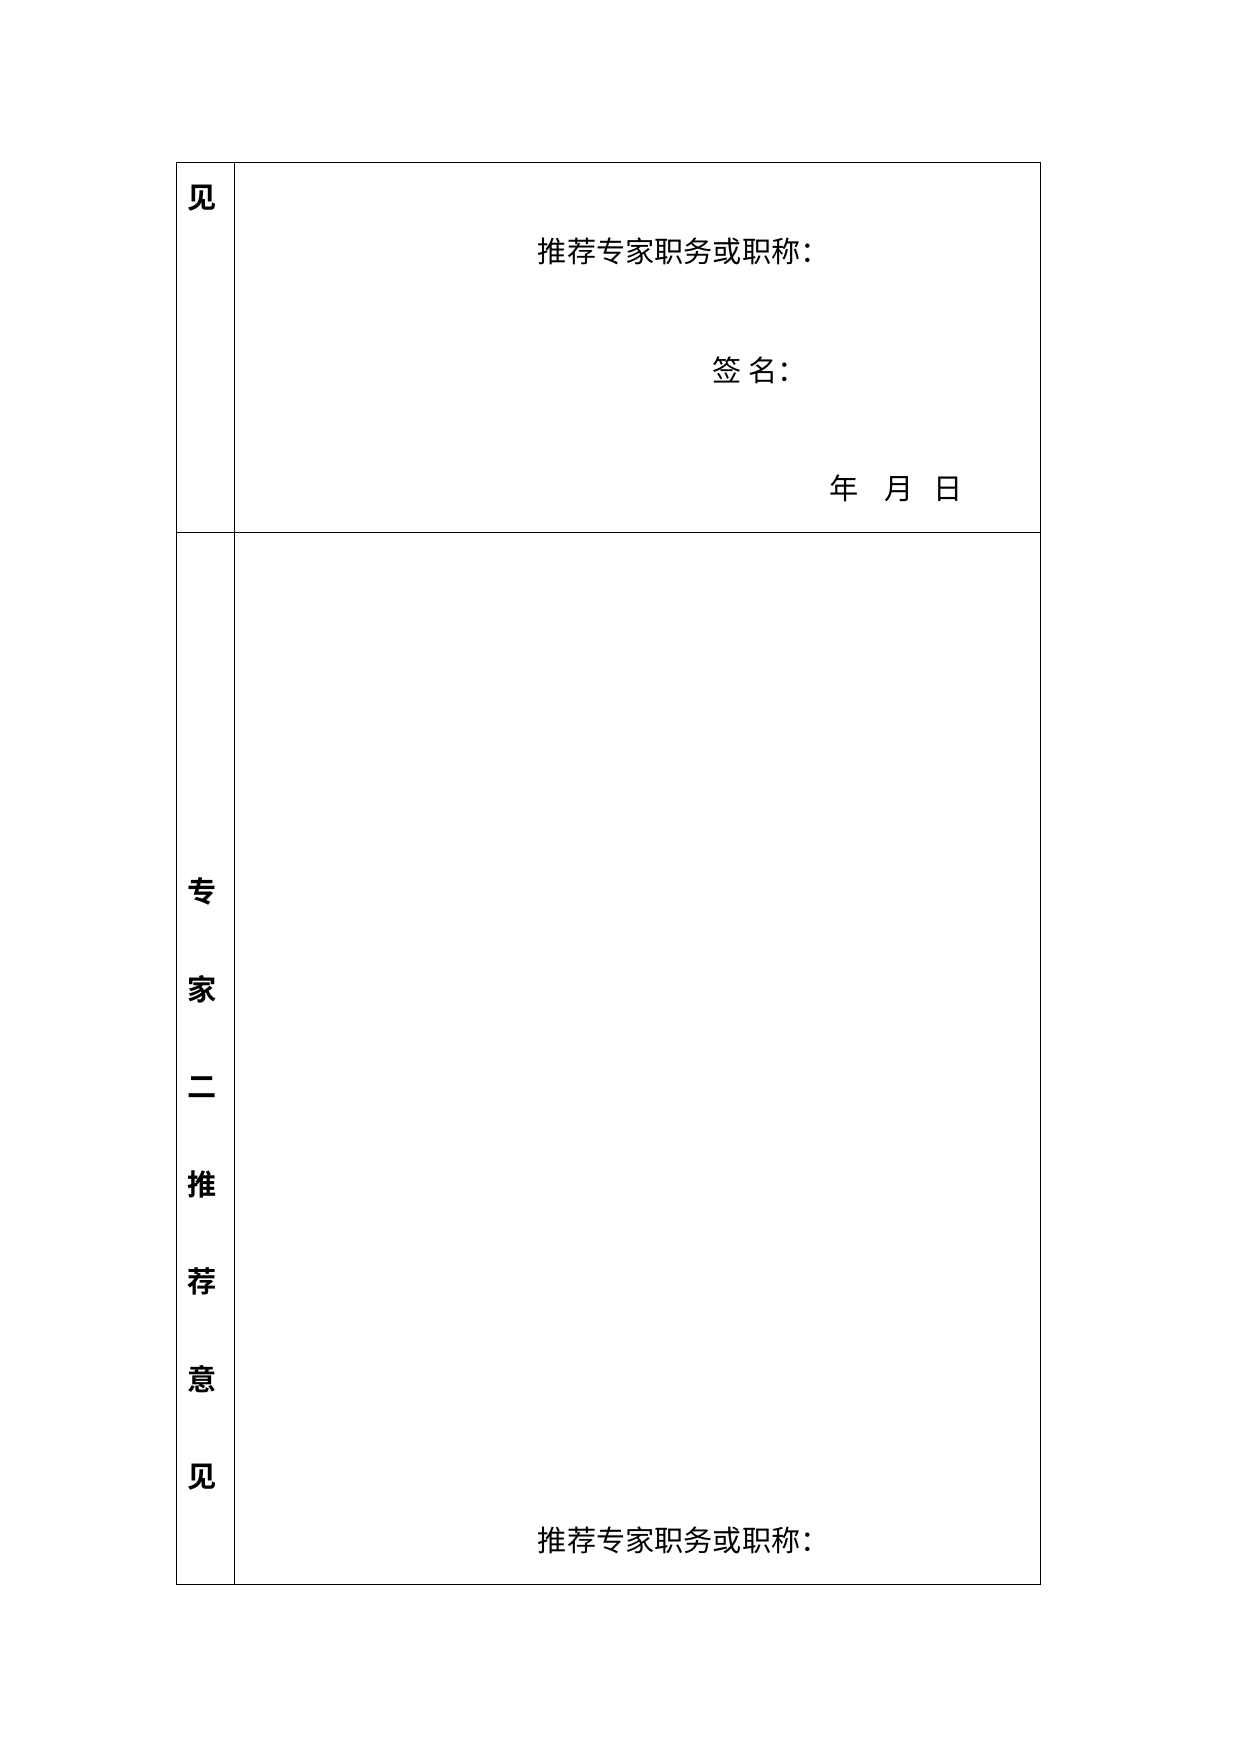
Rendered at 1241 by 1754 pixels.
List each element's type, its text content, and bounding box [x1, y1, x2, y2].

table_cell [235, 533, 1040, 1583]
table_cell 专家二推荐意见 [177, 533, 234, 1583]
table_header 专家 一推荐意见 [177, 163, 234, 532]
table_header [235, 163, 1040, 532]
